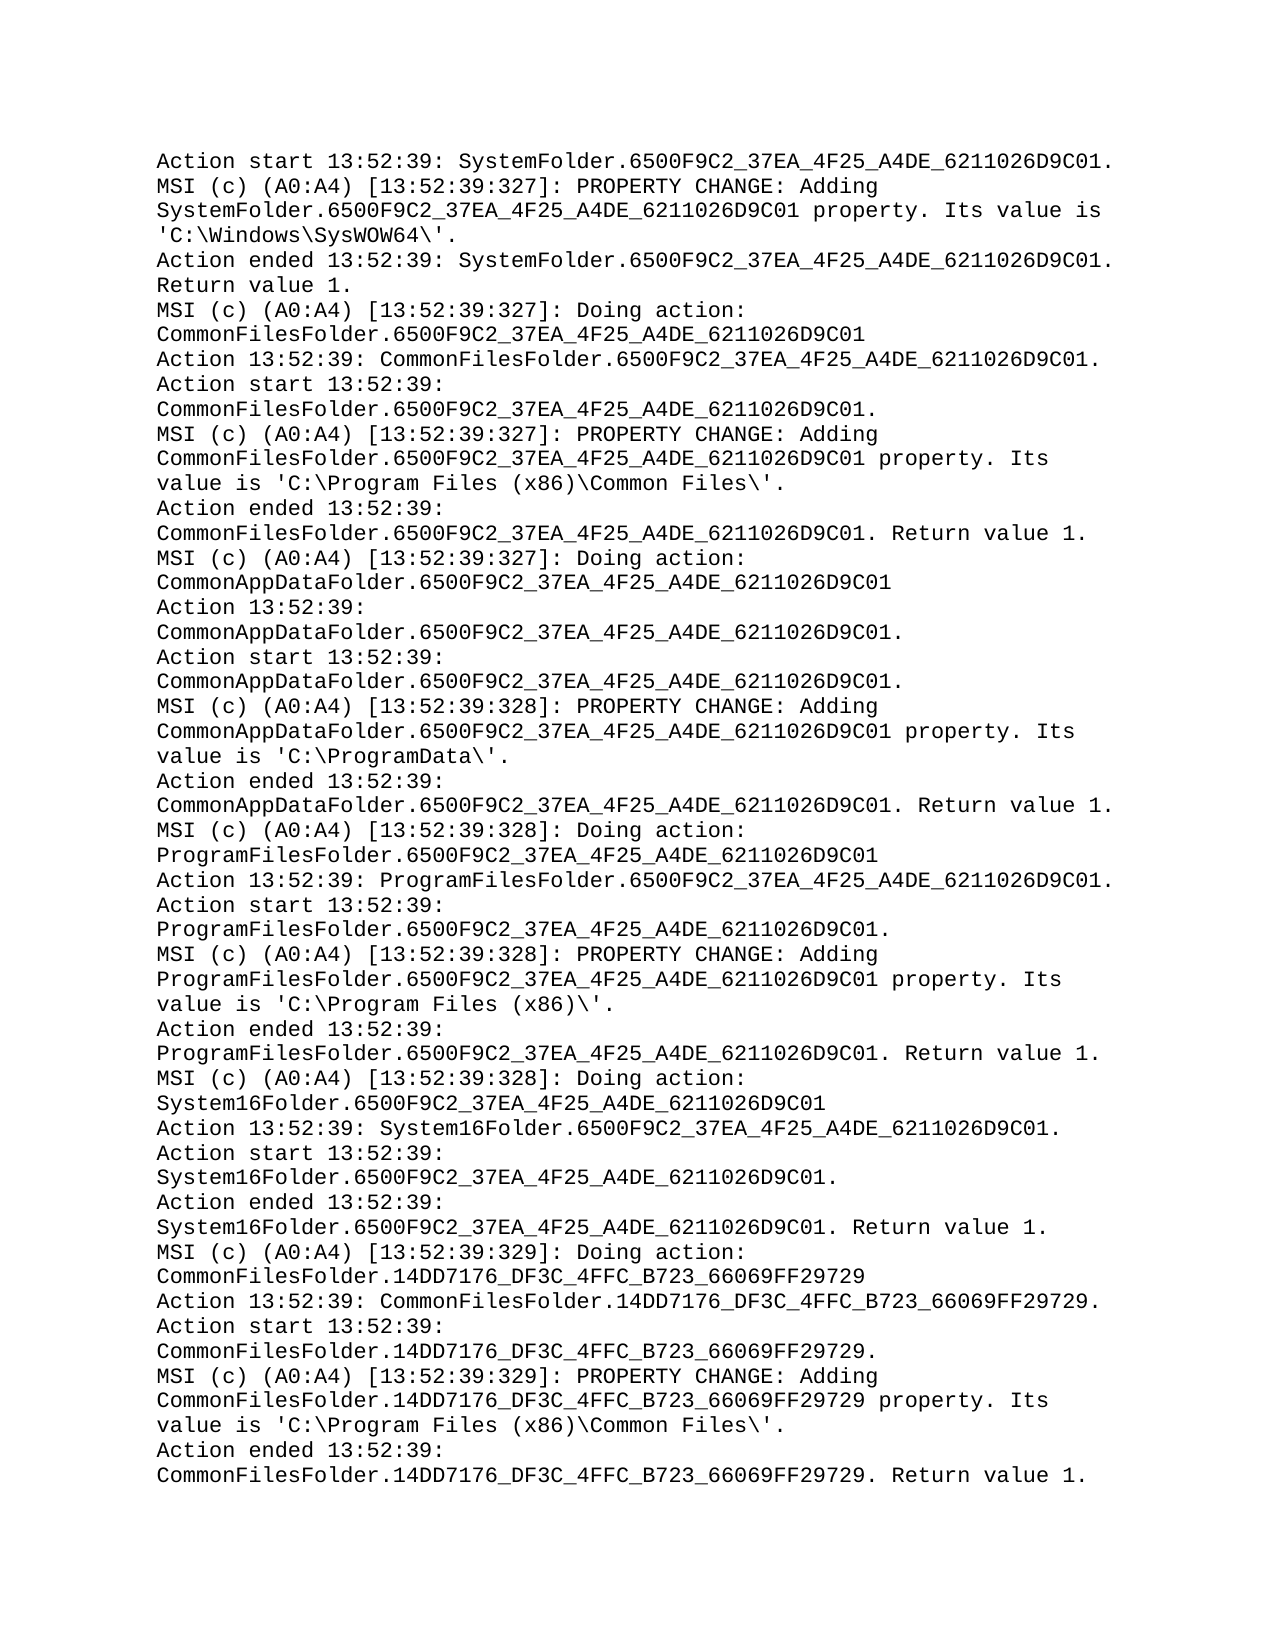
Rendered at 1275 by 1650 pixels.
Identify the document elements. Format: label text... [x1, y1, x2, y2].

text MSI (c) (A0:A4) [13:52:39:327]: PROPERTY CHANGE: Adding SystemFolder.6500F9C2_37EA_4F25_A4DE_6211026D9C01 property. Its value is 'C:\Windows\SysWOW64\'. [156, 175, 1118, 249]
text MSI (c) (A0:A4) [13:52:39:328]: PROPERTY CHANGE: Adding CommonAppDataFolder.6500F9C2_37EA_4F25_A4DE_6211026D9C01 property. Its value is 'C:\ProgramData\'. [156, 695, 1118, 770]
text MSI (c) (A0:A4) [13:52:39:327]: Doing action: CommonFilesFolder.6500F9C2_37EA_4F25_A4DE_6211026D9C01 [156, 299, 1118, 348]
text Action 13:52:39: ProgramFilesFolder.6500F9C2_37EA_4F25_A4DE_6211026D9C01. [156, 869, 1118, 894]
text MSI (c) (A0:A4) [13:52:39:327]: Doing action: CommonAppDataFolder.6500F9C2_37EA_4F25_A4DE_6211026D9C01 [156, 547, 1118, 596]
text Action ended 13:52:39: SystemFolder.6500F9C2_37EA_4F25_A4DE_6211026D9C01. Return value 1. [156, 249, 1118, 299]
text MSI (c) (A0:A4) [13:52:39:328]: PROPERTY CHANGE: Adding ProgramFilesFolder.6500F9C2_37EA_4F25_A4DE_6211026D9C01 property. Its value is 'C:\Program Files (x86)\'. [156, 943, 1118, 1018]
text MSI (c) (A0:A4) [13:52:39:329]: Doing action: CommonFilesFolder.14DD7176_DF3C_4FFC_B723_66069FF29729 [156, 1241, 1118, 1290]
text Action start 13:52:39: System16Folder.6500F9C2_37EA_4F25_A4DE_6211026D9C01. [156, 1142, 1118, 1191]
text MSI (c) (A0:A4) [13:52:39:327]: PROPERTY CHANGE: Adding CommonFilesFolder.6500F9C2_37EA_4F25_A4DE_6211026D9C01 property. Its value is 'C:\Program Files (x86)\Common Files\'. [156, 423, 1118, 497]
text Action start 13:52:39: CommonFilesFolder.14DD7176_DF3C_4FFC_B723_66069FF29729. [156, 1315, 1118, 1365]
text Action ended 13:52:39: CommonFilesFolder.14DD7176_DF3C_4FFC_B723_66069FF29729. Return value 1. [156, 1439, 1118, 1489]
text Action start 13:52:39: SystemFolder.6500F9C2_37EA_4F25_A4DE_6211026D9C01. [156, 150, 1118, 175]
text Action ended 13:52:39: CommonFilesFolder.6500F9C2_37EA_4F25_A4DE_6211026D9C01. Return value 1. [156, 497, 1118, 547]
text Action ended 13:52:39: ProgramFilesFolder.6500F9C2_37EA_4F25_A4DE_6211026D9C01. Return value 1. [156, 1018, 1118, 1067]
text Action ended 13:52:39: CommonAppDataFolder.6500F9C2_37EA_4F25_A4DE_6211026D9C01. Return value 1. [156, 770, 1118, 819]
text MSI (c) (A0:A4) [13:52:39:329]: PROPERTY CHANGE: Adding CommonFilesFolder.14DD7176_DF3C_4FFC_B723_66069FF29729 property. Its value is 'C:\Program Files (x86)\Common Files\'. [156, 1365, 1118, 1439]
text Action start 13:52:39: CommonAppDataFolder.6500F9C2_37EA_4F25_A4DE_6211026D9C01. [156, 646, 1118, 695]
text Action 13:52:39: System16Folder.6500F9C2_37EA_4F25_A4DE_6211026D9C01. [156, 1117, 1118, 1142]
text MSI (c) (A0:A4) [13:52:39:328]: Doing action: System16Folder.6500F9C2_37EA_4F25_A4DE_6211026D9C01 [156, 1067, 1118, 1117]
text Action 13:52:39: CommonFilesFolder.6500F9C2_37EA_4F25_A4DE_6211026D9C01. [156, 348, 1118, 373]
text Action start 13:52:39: ProgramFilesFolder.6500F9C2_37EA_4F25_A4DE_6211026D9C01. [156, 894, 1118, 943]
text Action start 13:52:39: CommonFilesFolder.6500F9C2_37EA_4F25_A4DE_6211026D9C01. [156, 373, 1118, 423]
text Action 13:52:39: CommonFilesFolder.14DD7176_DF3C_4FFC_B723_66069FF29729. [156, 1290, 1118, 1315]
text Action ended 13:52:39: System16Folder.6500F9C2_37EA_4F25_A4DE_6211026D9C01. Return value 1. [156, 1191, 1118, 1241]
text Action 13:52:39: CommonAppDataFolder.6500F9C2_37EA_4F25_A4DE_6211026D9C01. [156, 596, 1118, 646]
text MSI (c) (A0:A4) [13:52:39:328]: Doing action: ProgramFilesFolder.6500F9C2_37EA_4F25_A4DE_6211026D9C01 [156, 819, 1118, 869]
